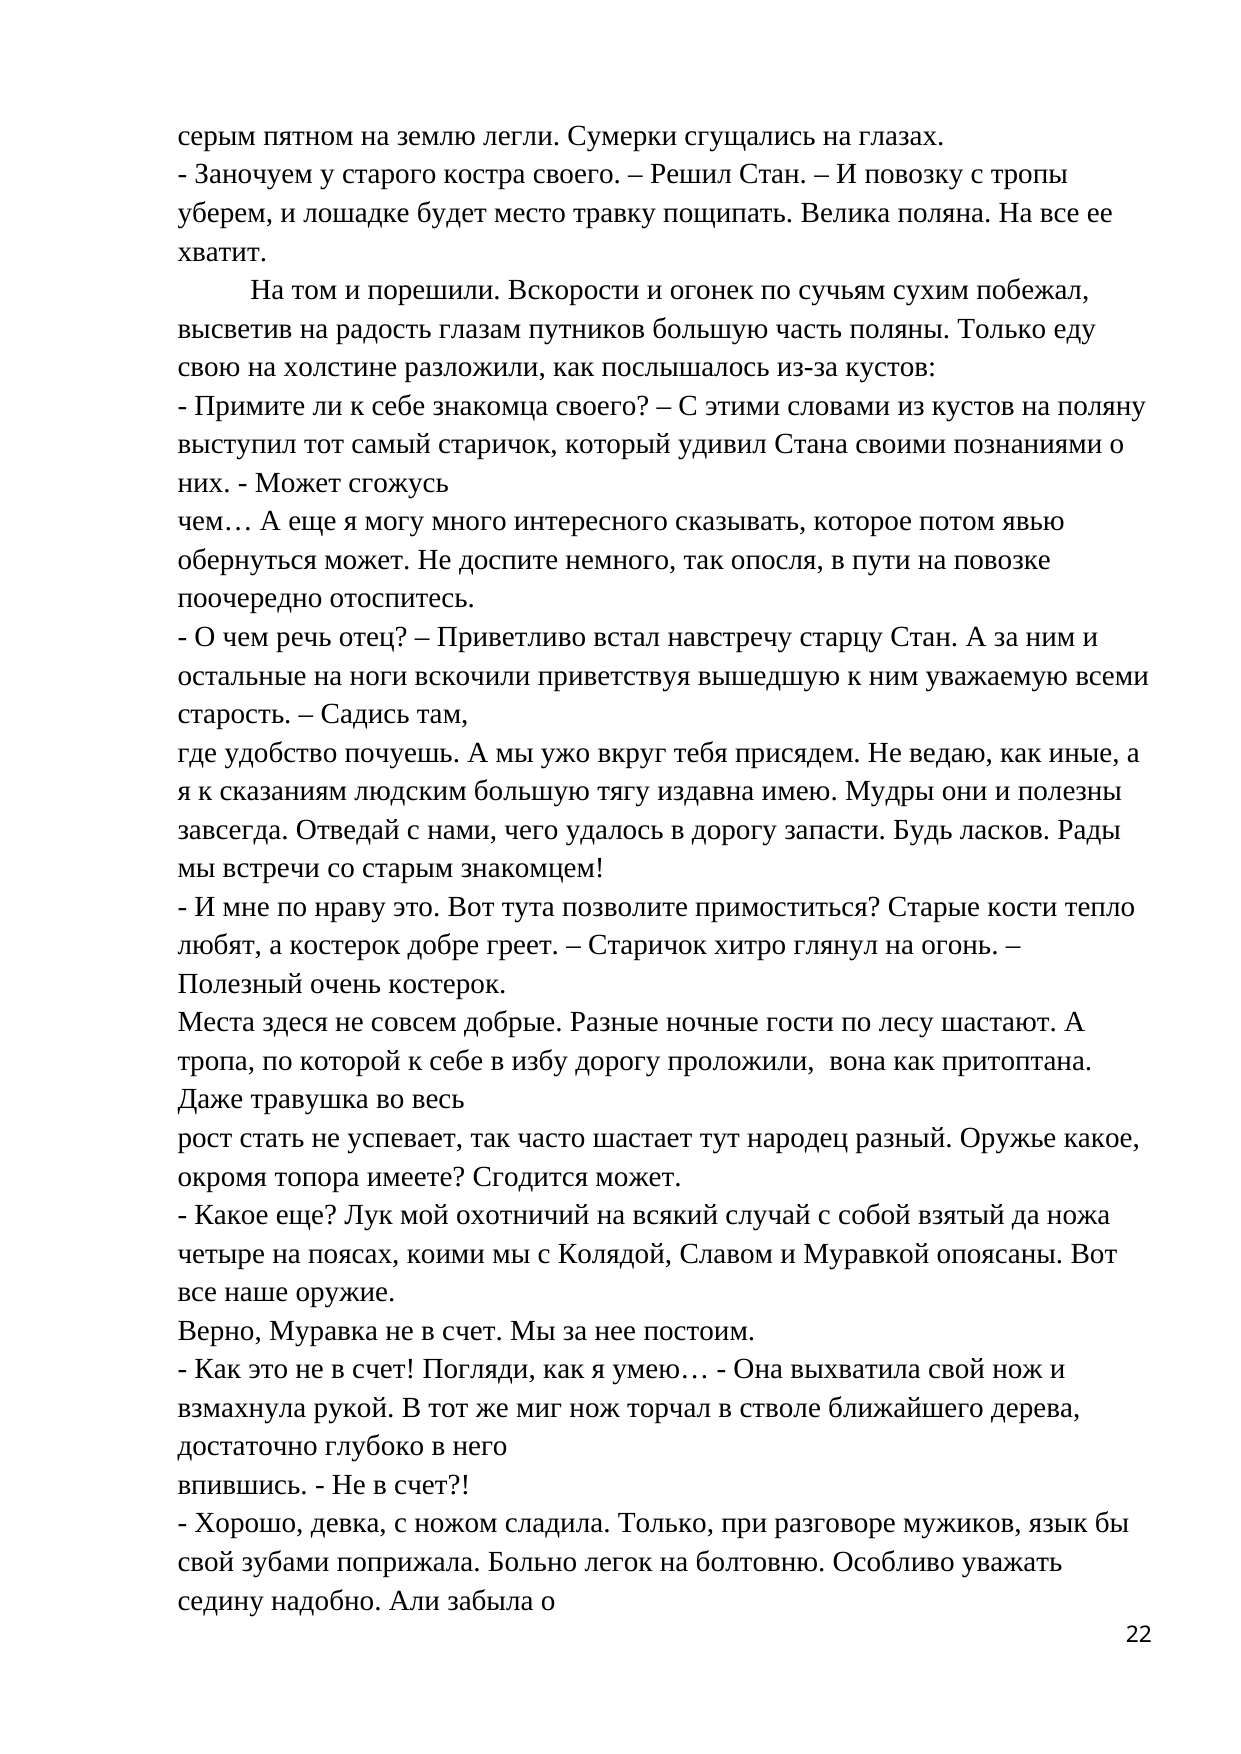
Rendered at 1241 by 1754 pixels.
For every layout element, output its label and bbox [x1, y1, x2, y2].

text [177, 118, 1152, 1616]
